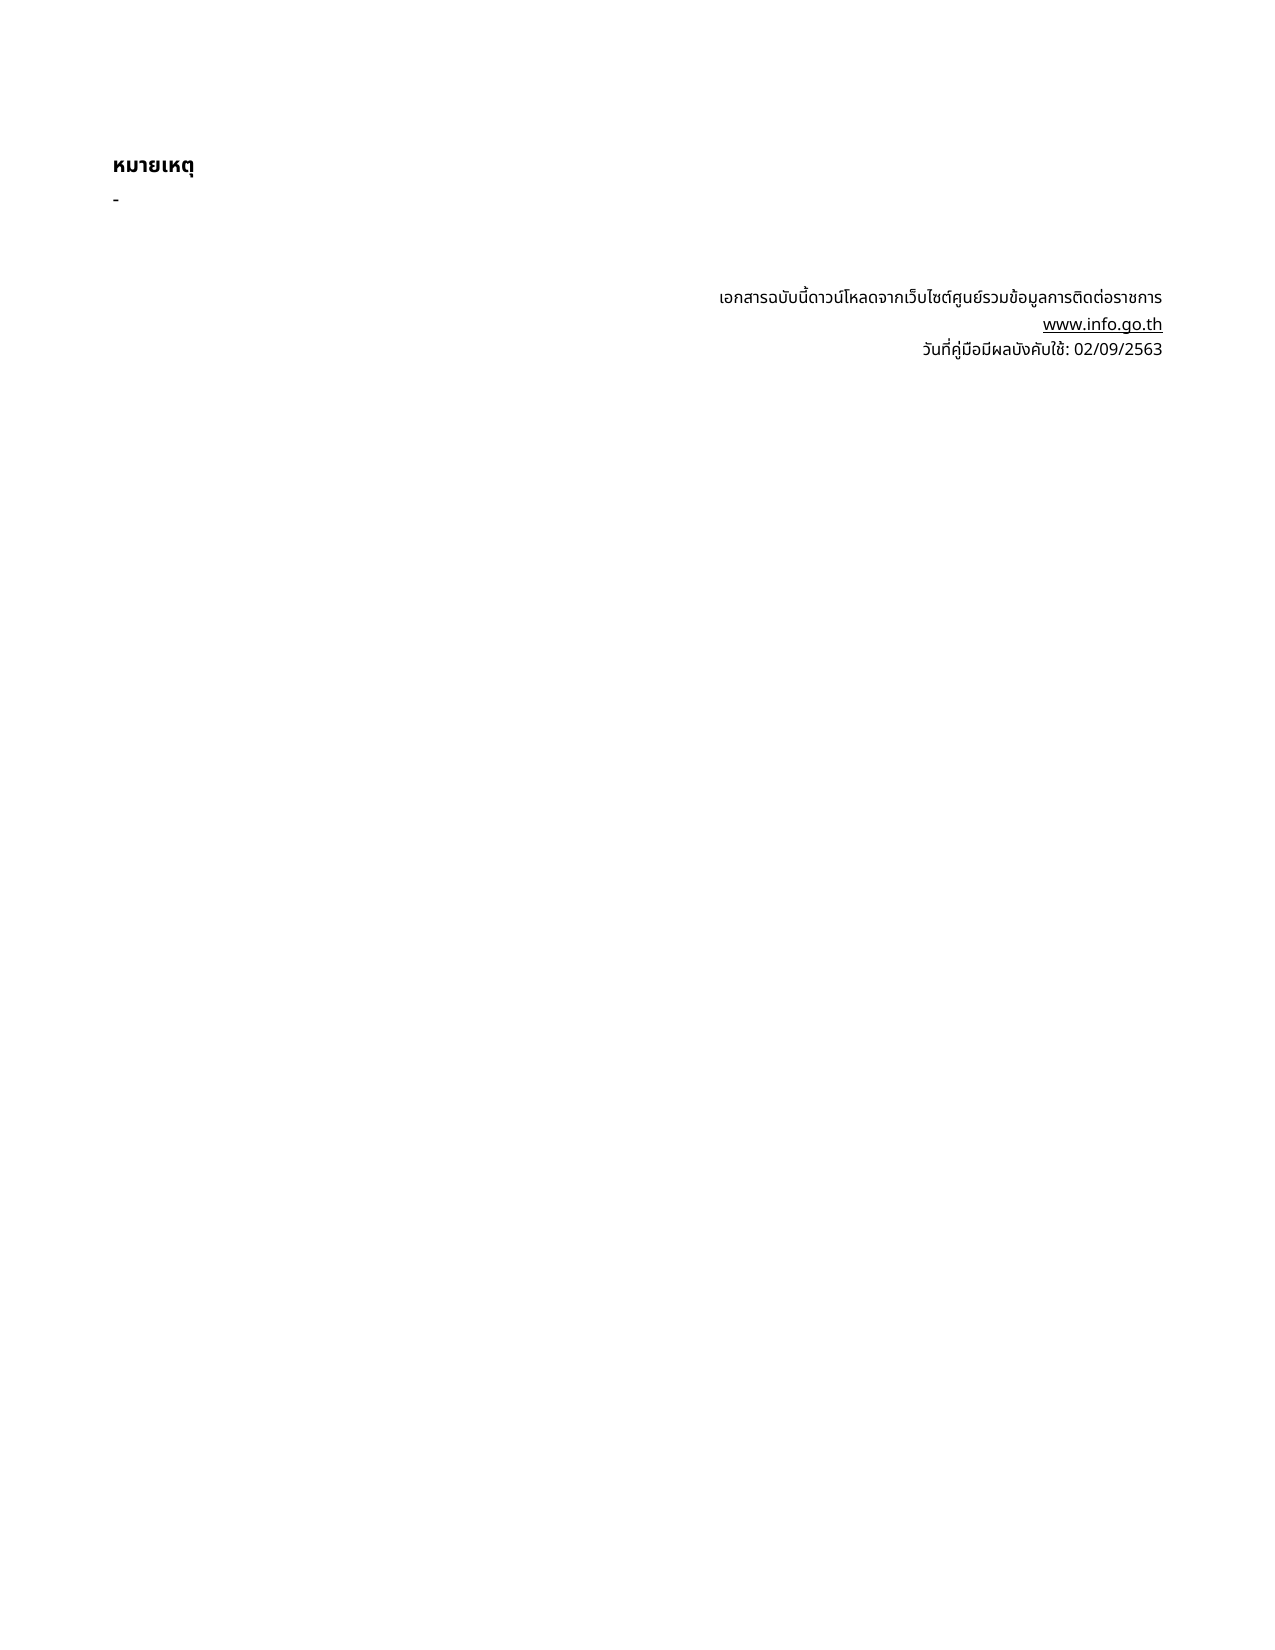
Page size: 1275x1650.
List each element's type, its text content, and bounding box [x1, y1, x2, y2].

text เอกสารฉบับนี้ดาวน์โหลดจากเว็บไซต์ศูนย์รวมข้อมูลการติดต่อราชการ [112, 286, 1162, 311]
text หมายเหตุ [112, 150, 1162, 181]
text วันที่คู่มือมีผลบังคับใช้: 02/09/2563 [112, 337, 1162, 363]
text - [112, 184, 1162, 212]
text www.info.go.th [112, 313, 1162, 336]
